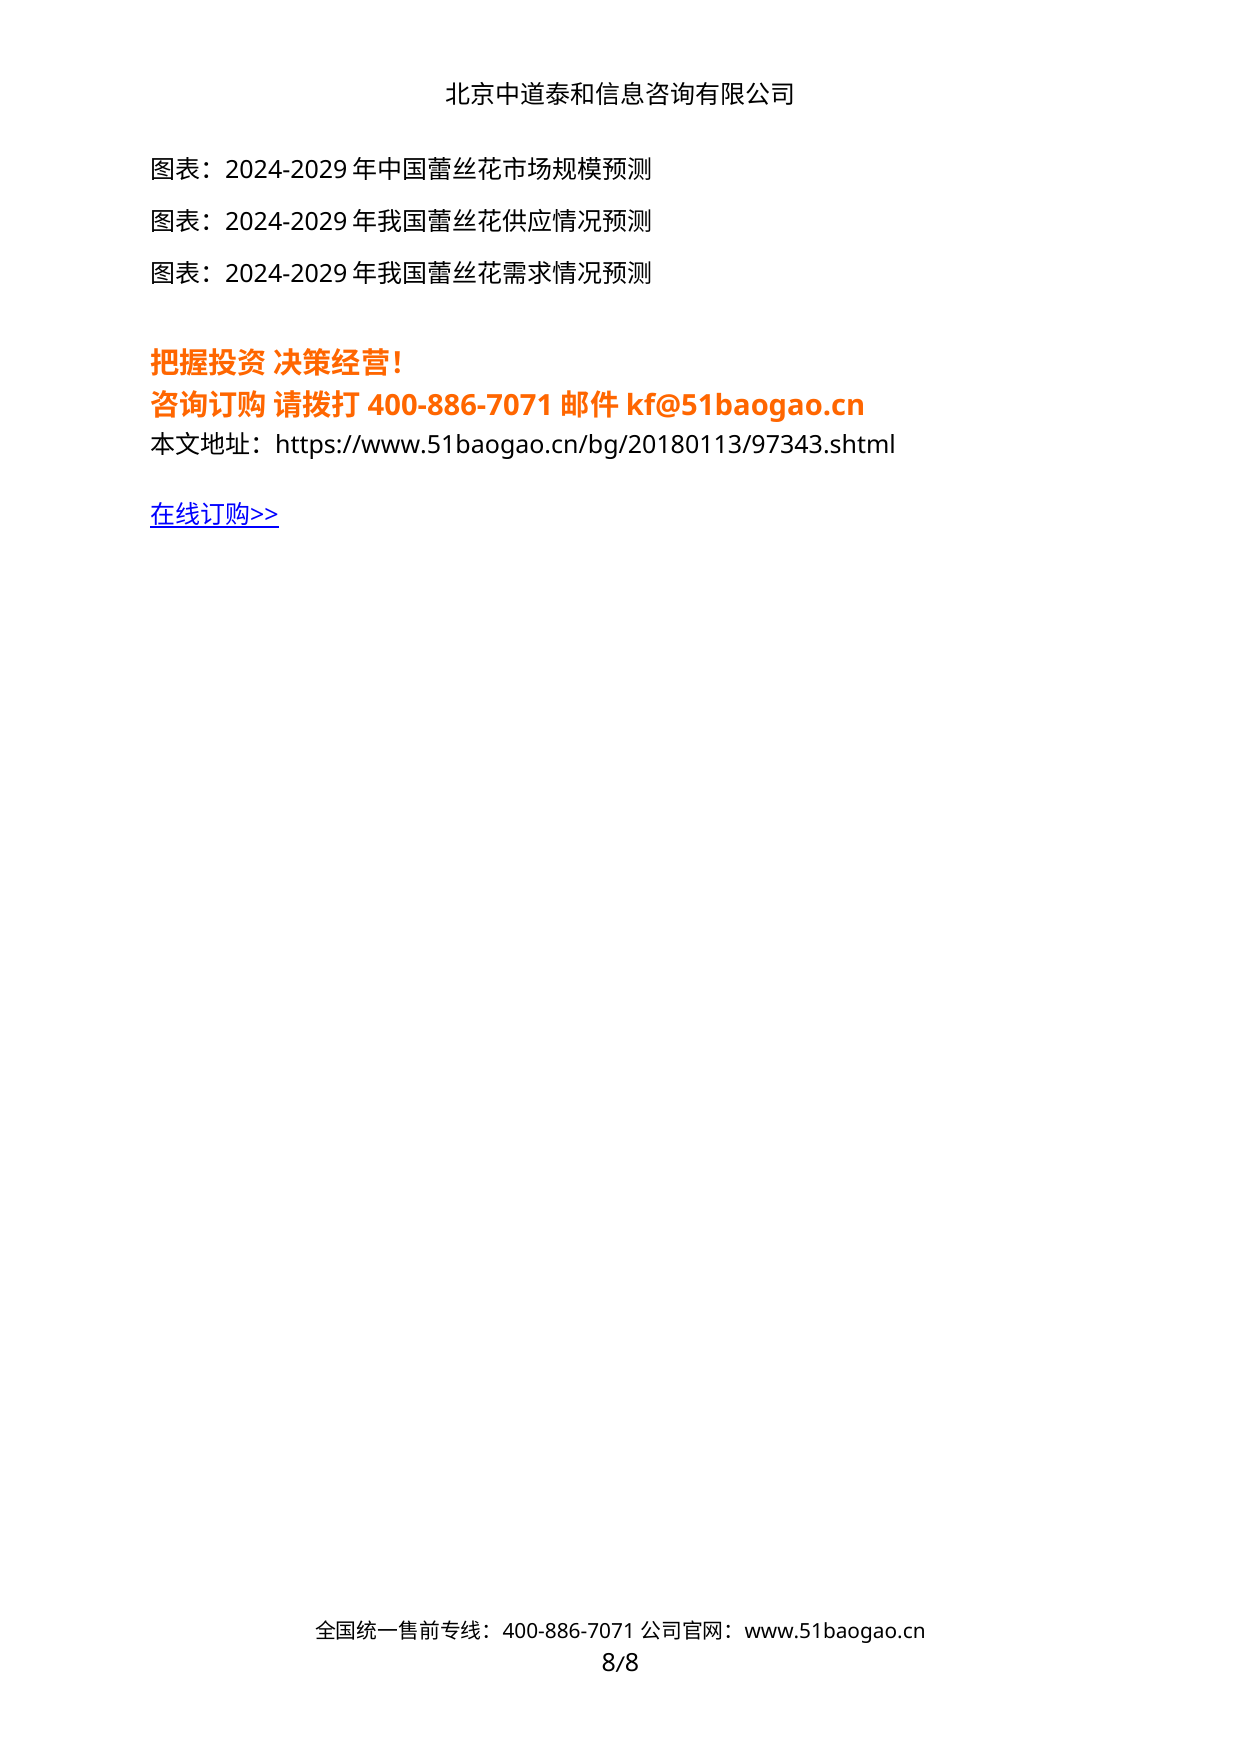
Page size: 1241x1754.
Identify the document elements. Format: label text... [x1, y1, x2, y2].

text 在线订购>> [150, 461, 1090, 531]
text 图表：2024-2029年中国蕾丝花市场规模预测 [150, 150, 1090, 186]
text 把握投资 决策经营！咨询订购 请拨打 400-886-7071 邮件 kf@51baogao.cn本文地址：https://www.51baogao.cn/bg/20180113/97343.shtml [150, 306, 1090, 461]
text 图表：2024-2029年我国蕾丝花需求情况预测 [150, 254, 1090, 290]
text 图表：2024-2029年我国蕾丝花供应情况预测 [150, 202, 1090, 238]
